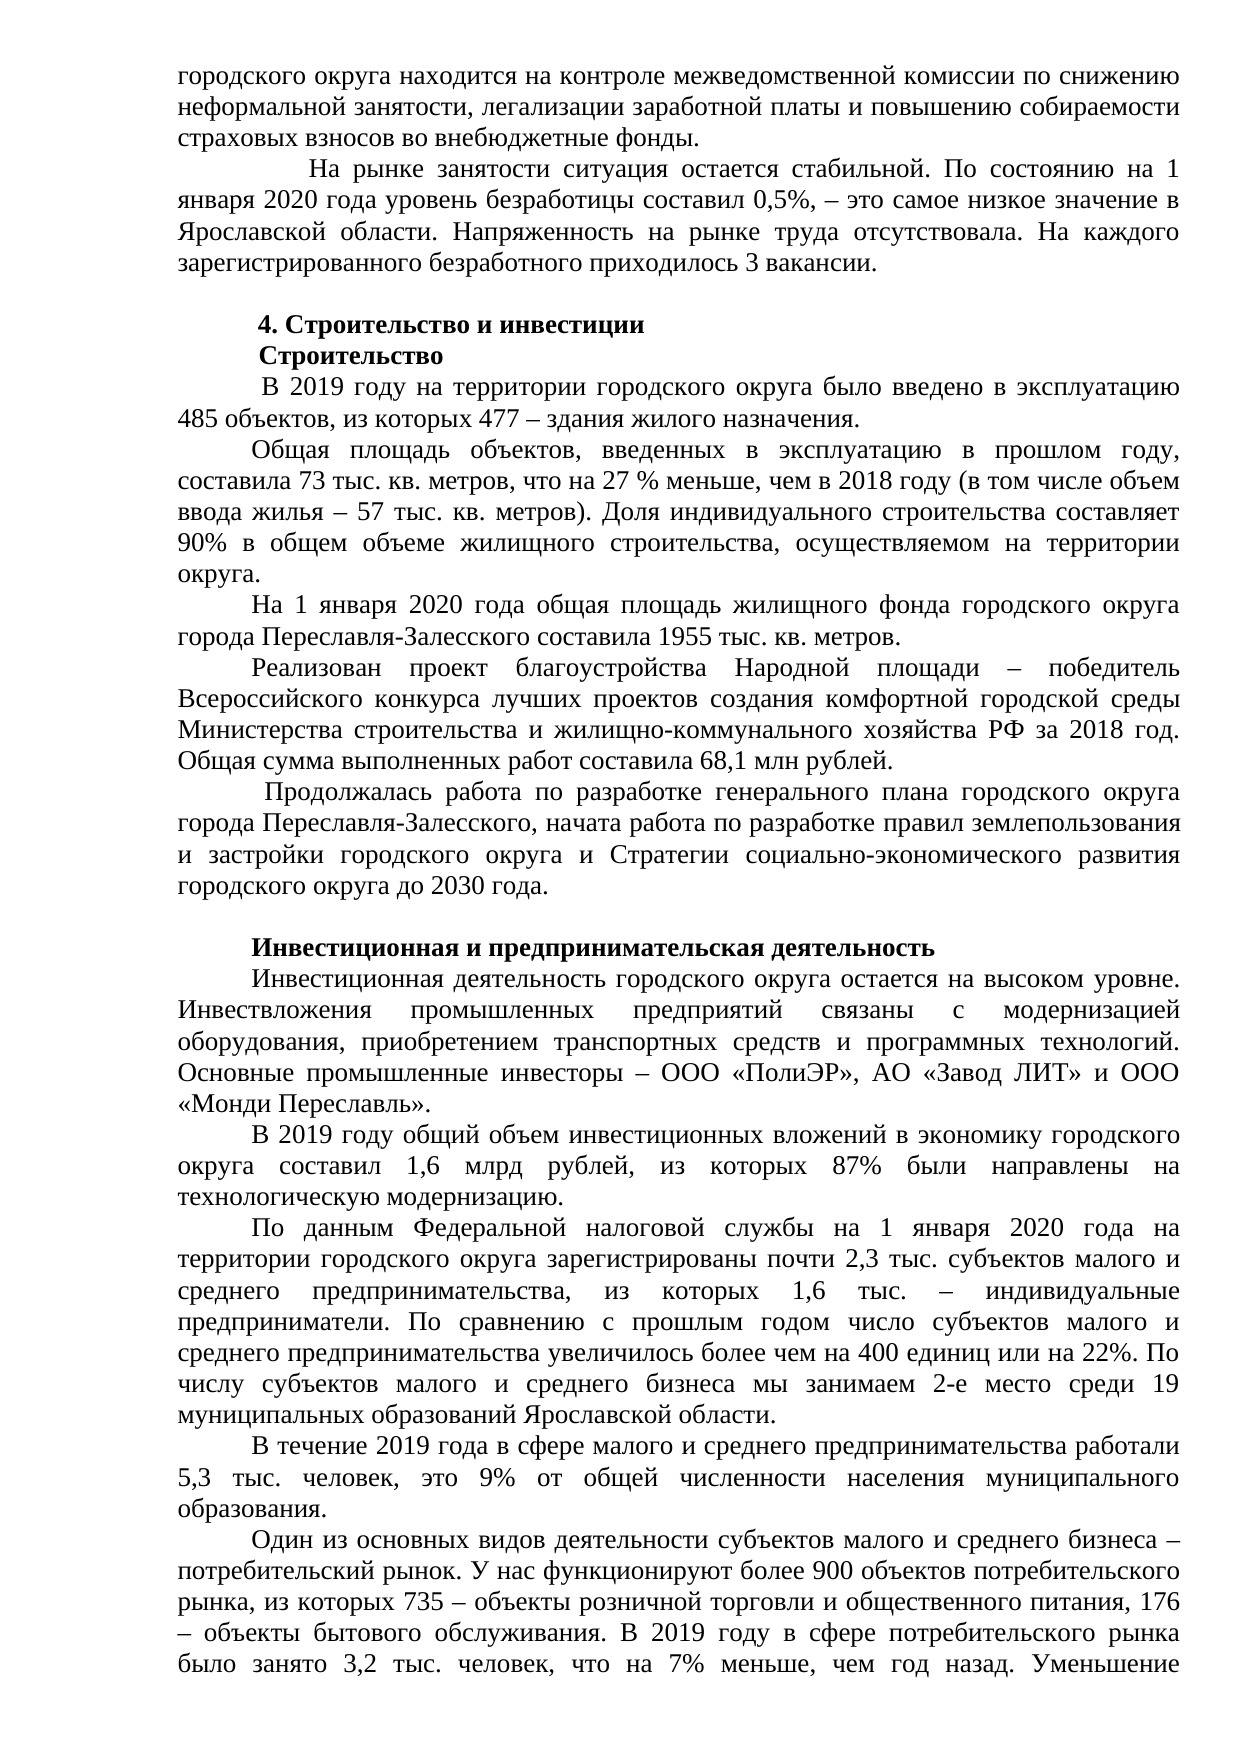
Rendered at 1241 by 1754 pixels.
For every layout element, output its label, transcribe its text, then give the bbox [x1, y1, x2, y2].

text Продолжалась работа по разработке генерального плана городского округа города Переславля-Залесского, начата работа по разработке правил землепользования и застройки городского округа и Стратегии социально-экономического развития городского округа до 2030 года. [177, 775, 1181, 900]
text В течение 2019 года в сфере малого и среднего предпринимательства работали 5,3 тыс. человек, это 9% от общей численности населения муниципального образования. [177, 1429, 1181, 1523]
text Строительство [177, 339, 1181, 371]
text По данным Федеральной налоговой службы на 1 января 2020 года на территории городского округа зарегистрированы почти 2,3 тыс. субъектов малого и среднего предпринимательства, из которых 1,6 тыс. – индивидуальные предприниматели. По сравнению с прошлым годом число субъектов малого и среднего предпринимательства увеличилось более чем на 400 единиц или на 22%. По числу субъектов малого и среднего бизнеса мы занимаем 2-е место среди 19 муниципальных образований Ярославской области. [177, 1211, 1181, 1429]
text Инвестиционная деятельность городского округа остается на высоком уровне. Инвествложения промышленных предприятий связаны с модернизацией оборудования, приобретением транспортных средств и программных технологий. Основные промышленные инвесторы – ООО «ПолиЭР», АО «Завод ЛИТ» и ООО «Монди Переславль». [177, 962, 1181, 1118]
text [177, 1523, 1181, 1679]
text На 1 января 2020 года общая площадь жилищного фонда городского округа города Переславля-Залесского составила 1955 тыс. кв. метров. [177, 588, 1181, 651]
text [177, 59, 1181, 152]
text В 2019 году общий объем инвестиционных вложений в экономику городского округа составил 1,6 млрд рублей, из которых 87% были направлены на технологическую модернизацию. [177, 1118, 1181, 1211]
text Общая площадь объектов, введенных в эксплуатацию в прошлом году, составила 73 тыс. кв. метров, что на 27 % меньше, чем в 2018 году (в том числе объем ввода жилья – 57 тыс. кв. метров). Доля индивидуального строительства составляет 90% в общем объеме жилищного строительства, осуществляемом на территории округа. [177, 433, 1181, 588]
text В 2019 году на территории городского округа было введено в эксплуатацию 485 объектов, из которых 477 – здания жилого назначения. [177, 371, 1181, 433]
text На рынке занятости ситуация остается стабильной. По состоянию на 1 января 2020 года уровень безработицы составил 0,5%, – это самое низкое значение в Ярославской области. Напряженность на рынке труда отсутствовала. На каждого зарегистрированного безработного приходилось 3 вакансии. [177, 152, 1181, 277]
text Инвестиционная и предпринимательская деятельность [177, 931, 1181, 962]
text Реализован проект благоустройства Народной площади – победитель Всероссийского конкурса лучших проектов создания комфортной городской среды Министерства строительства и жилищно-коммунального хозяйства РФ за 2018 год. Общая сумма выполненных работ составила 68,1 млн рублей. [177, 651, 1181, 775]
list 4. Строительство и инвестиции [177, 308, 1181, 339]
